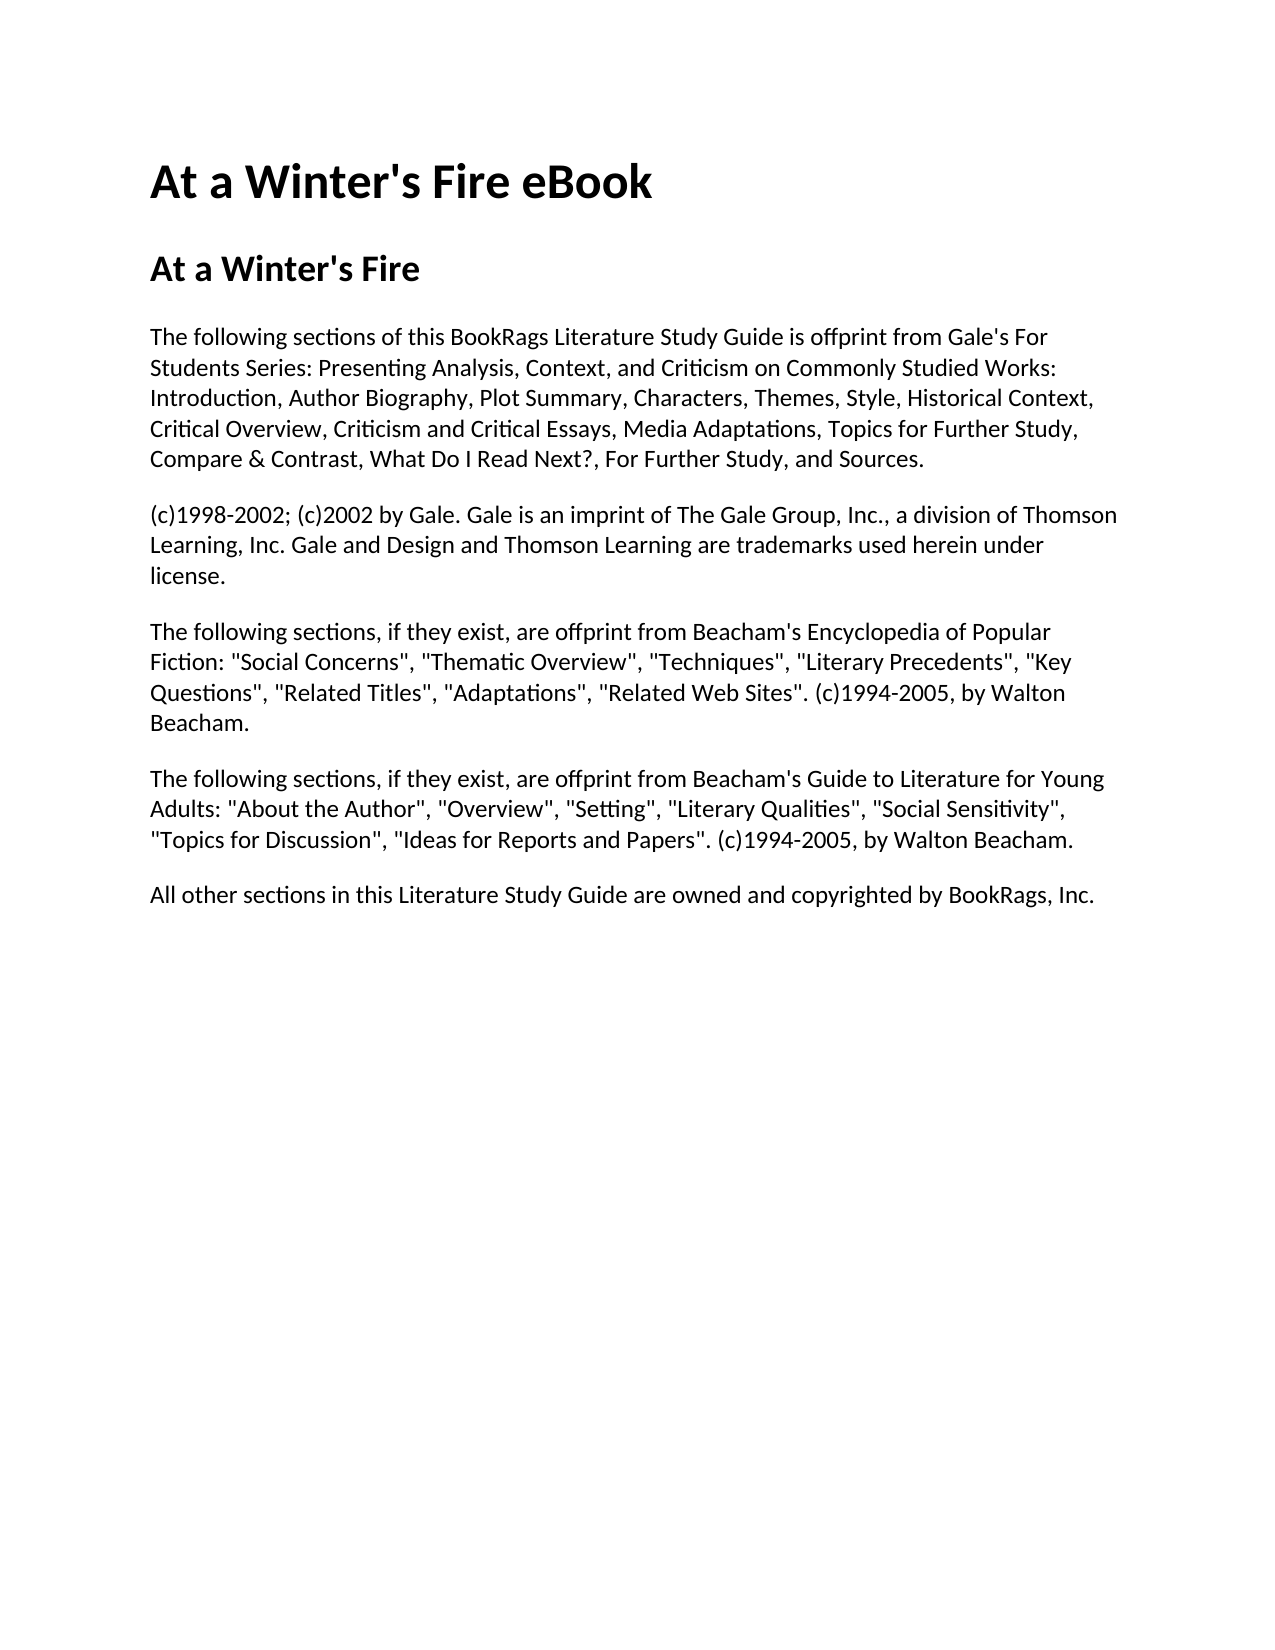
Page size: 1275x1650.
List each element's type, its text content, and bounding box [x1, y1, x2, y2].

text All other sections in this Literature Study Guide are owned and copyrighted by BookRags, Inc. [150, 879, 1125, 910]
text At a Winter's Fire [150, 244, 1125, 290]
text The following sections, if they exist, are offprint from Beacham's Guide to Literature for Young Adults: "About the Author", "Overview", "Setting", "Literary Qualities", "Social Sensitivity", "Topics for Discussion", "Ideas for Reports and Papers". (c)1994-2005, by Walton Beacham. [150, 763, 1125, 854]
text The following sections, if they exist, are offprint from Beacham's Encyclopedia of Popular Fiction: "Social Concerns", "Thematic Overview", "Techniques", "Literary Precedents", "Key Questions", "Related Titles", "Adaptations", "Related Web Sites". (c)1994-2005, by Walton Beacham. [150, 616, 1125, 738]
text The following sections of this BookRags Literature Study Guide is offprint from Gale's For Students Series: Presenting Analysis, Context, and Criticism on Commonly Studied Works: Introduction, Author Biography, Plot Summary, Characters, Themes, Style, Historical Context, Critical Overview, Criticism and Critical Essays, Media Adaptations, Topics for Further Study, Compare & Contrast, What Do I Read Next?, For Further Study, and Sources. [150, 322, 1125, 474]
text At a Winter's Fire eBook [150, 150, 1125, 211]
text (c)1998-2002; (c)2002 by Gale. Gale is an imprint of The Gale Group, Inc., a division of Thomson Learning, Inc. Gale and Design and Thomson Learning are trademarks used herein under license. [150, 499, 1125, 591]
